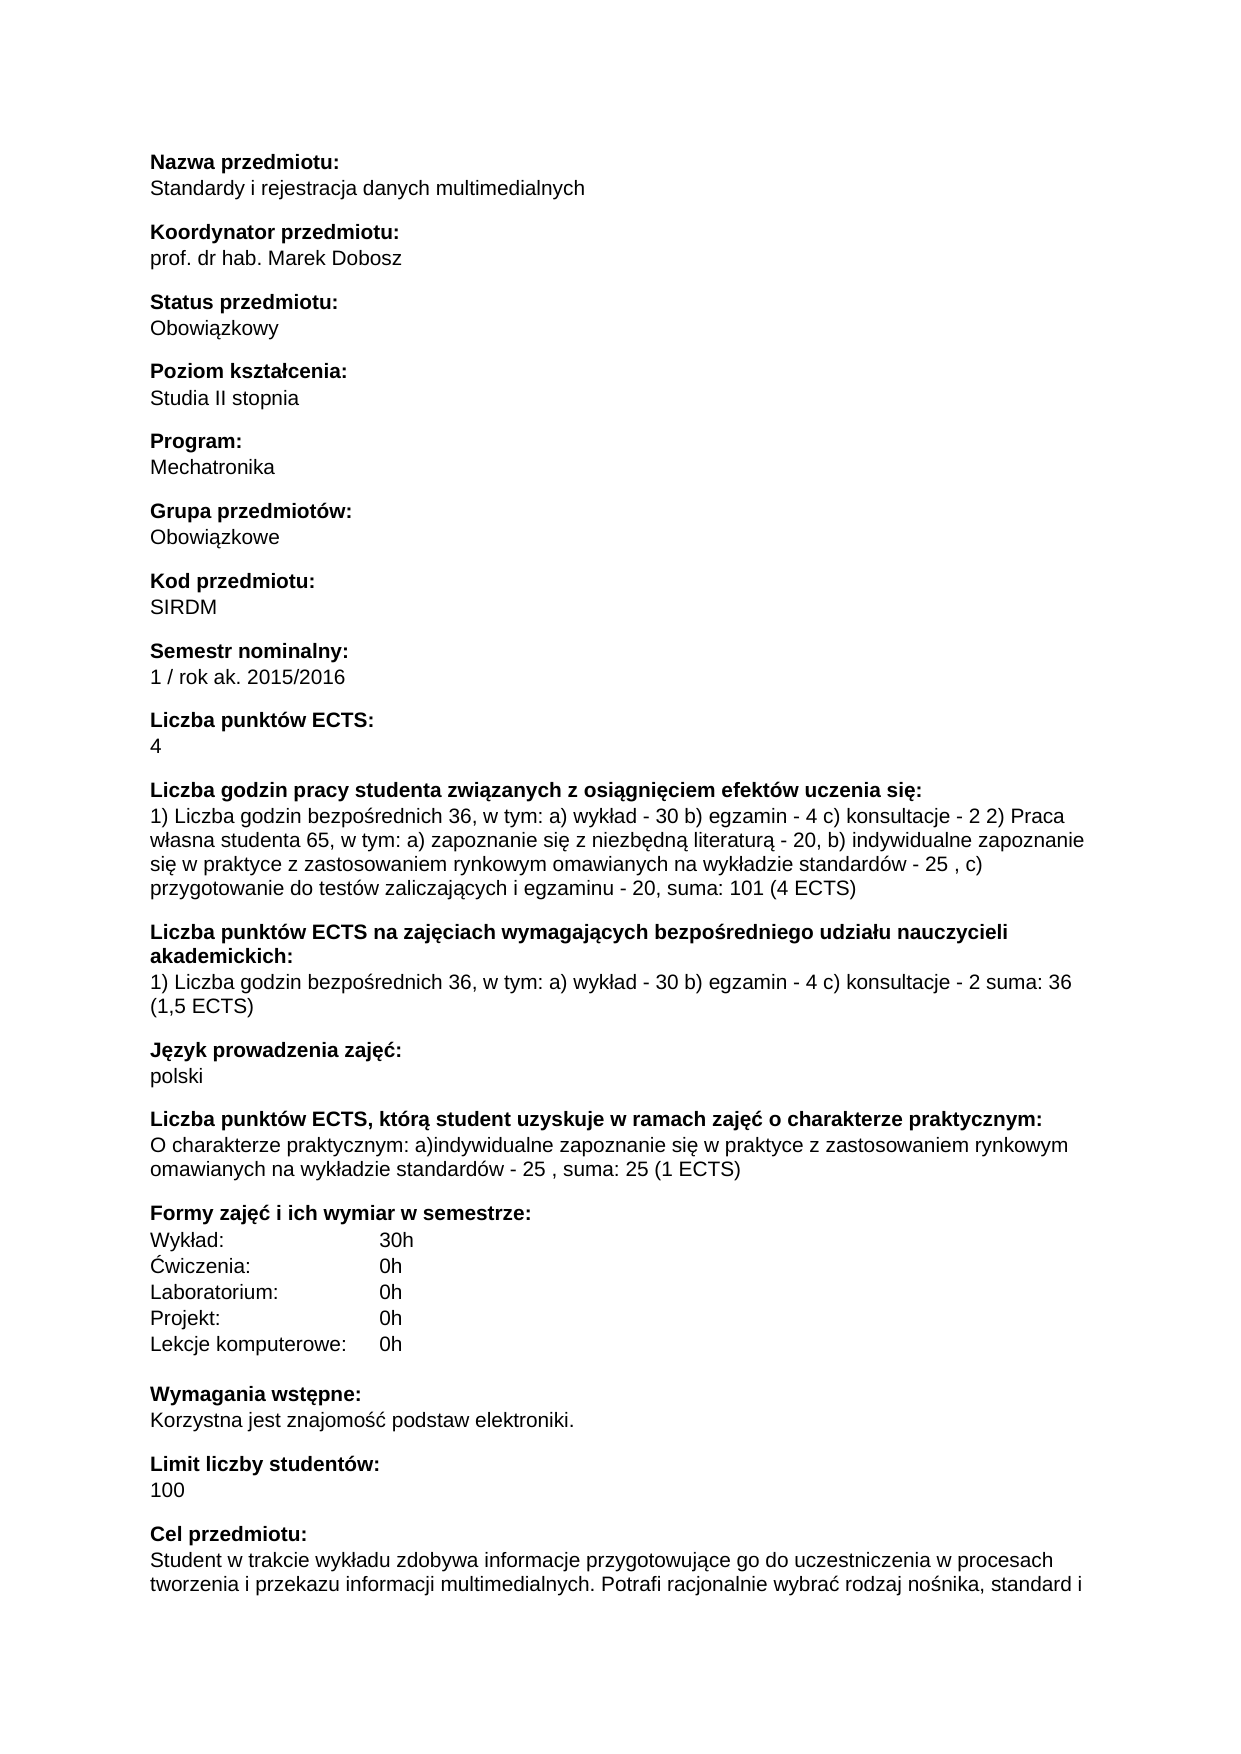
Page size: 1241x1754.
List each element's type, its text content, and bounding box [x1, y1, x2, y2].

text Liczba punktów ECTS, którą student uzyskuje w ramach zajęć o charakterze praktycznym: [150, 1107, 1090, 1131]
table_cell Ćwiczenia: [140, 1254, 367, 1278]
text Obowiązkowe [150, 525, 1090, 549]
table_cell 0h [369, 1304, 597, 1330]
text 1) Liczba godzin bezpośrednich 36, w tym: a) wykład - 30 b) egzamin - 4 c) konsultacje - 2 suma: 36 (1,5 ECTS) [150, 970, 1090, 1018]
text Nazwa przedmiotu: [150, 150, 1090, 174]
text Liczba punktów ECTS: [150, 708, 1090, 732]
text 4 [150, 734, 1090, 758]
table_cell 0h [369, 1330, 597, 1356]
text 100 [150, 1478, 1090, 1502]
text Mechatronika [150, 455, 1090, 479]
text prof. dr hab. Marek Dobosz [150, 246, 1090, 270]
table_header Wykład: [140, 1228, 367, 1252]
text Kod przedmiotu: [150, 569, 1090, 593]
text Korzystna jest znajomość podstaw elektroniki. [150, 1408, 1090, 1432]
text Standardy i rejestracja danych multimedialnych [150, 176, 1090, 200]
text Liczba punktów ECTS na zajęciach wymagających bezpośredniego udziału nauczycieli akademickich: [150, 920, 1090, 968]
text Program: [150, 429, 1090, 453]
text Formy zajęć i ich wymiar w semestrze: [150, 1201, 1090, 1225]
text Semestr nominalny: [150, 638, 1090, 662]
text Wymagania wstępne: [150, 1382, 1090, 1406]
text Poziom kształcenia: [150, 359, 1090, 383]
text Status przedmiotu: [150, 289, 1090, 313]
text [150, 1547, 1090, 1595]
text Grupa przedmiotów: [150, 499, 1090, 523]
text Obowiązkowy [150, 316, 1090, 339]
table_cell 0h [369, 1278, 597, 1304]
text Liczba godzin pracy studenta związanych z osiągnięciem efektów uczenia się: [150, 778, 1090, 802]
text 1) Liczba godzin bezpośrednich 36, w tym: a) wykład - 30 b) egzamin - 4 c) konsultacje - 2 2) Praca własna studenta 65, w tym: a) zapoznanie się z niezbędną literaturą - 20, b) indywidualne zapoznanie się w praktyce z zastosowaniem rynkowym omawianych na wykładzie standardów - 25 , c) przygotowanie do testów zaliczających i egzaminu - 20, suma: 101 (4 ECTS) [150, 804, 1090, 900]
text Język prowadzenia zajęć: [150, 1037, 1090, 1061]
text Limit liczby studentów: [150, 1452, 1090, 1476]
table_cell Lekcje komputerowe: [140, 1332, 367, 1356]
table_header 30h [369, 1228, 597, 1252]
text Koordynator przedmiotu: [150, 220, 1090, 244]
text SIRDM [150, 595, 1090, 619]
text polski [150, 1063, 1090, 1087]
text Cel przedmiotu: [150, 1521, 1090, 1545]
table_cell 0h [369, 1252, 597, 1278]
table_cell Laboratorium: [140, 1280, 367, 1304]
text 1 / rok ak. 2015/2016 [150, 664, 1090, 688]
table_cell Projekt: [140, 1306, 367, 1330]
text O charakterze praktycznym: a)indywidualne zapoznanie się w praktyce z zastosowaniem rynkowym omawianych na wykładzie standardów - 25 , suma: 25 (1 ECTS) [150, 1133, 1090, 1181]
text Studia II stopnia [150, 385, 1090, 409]
